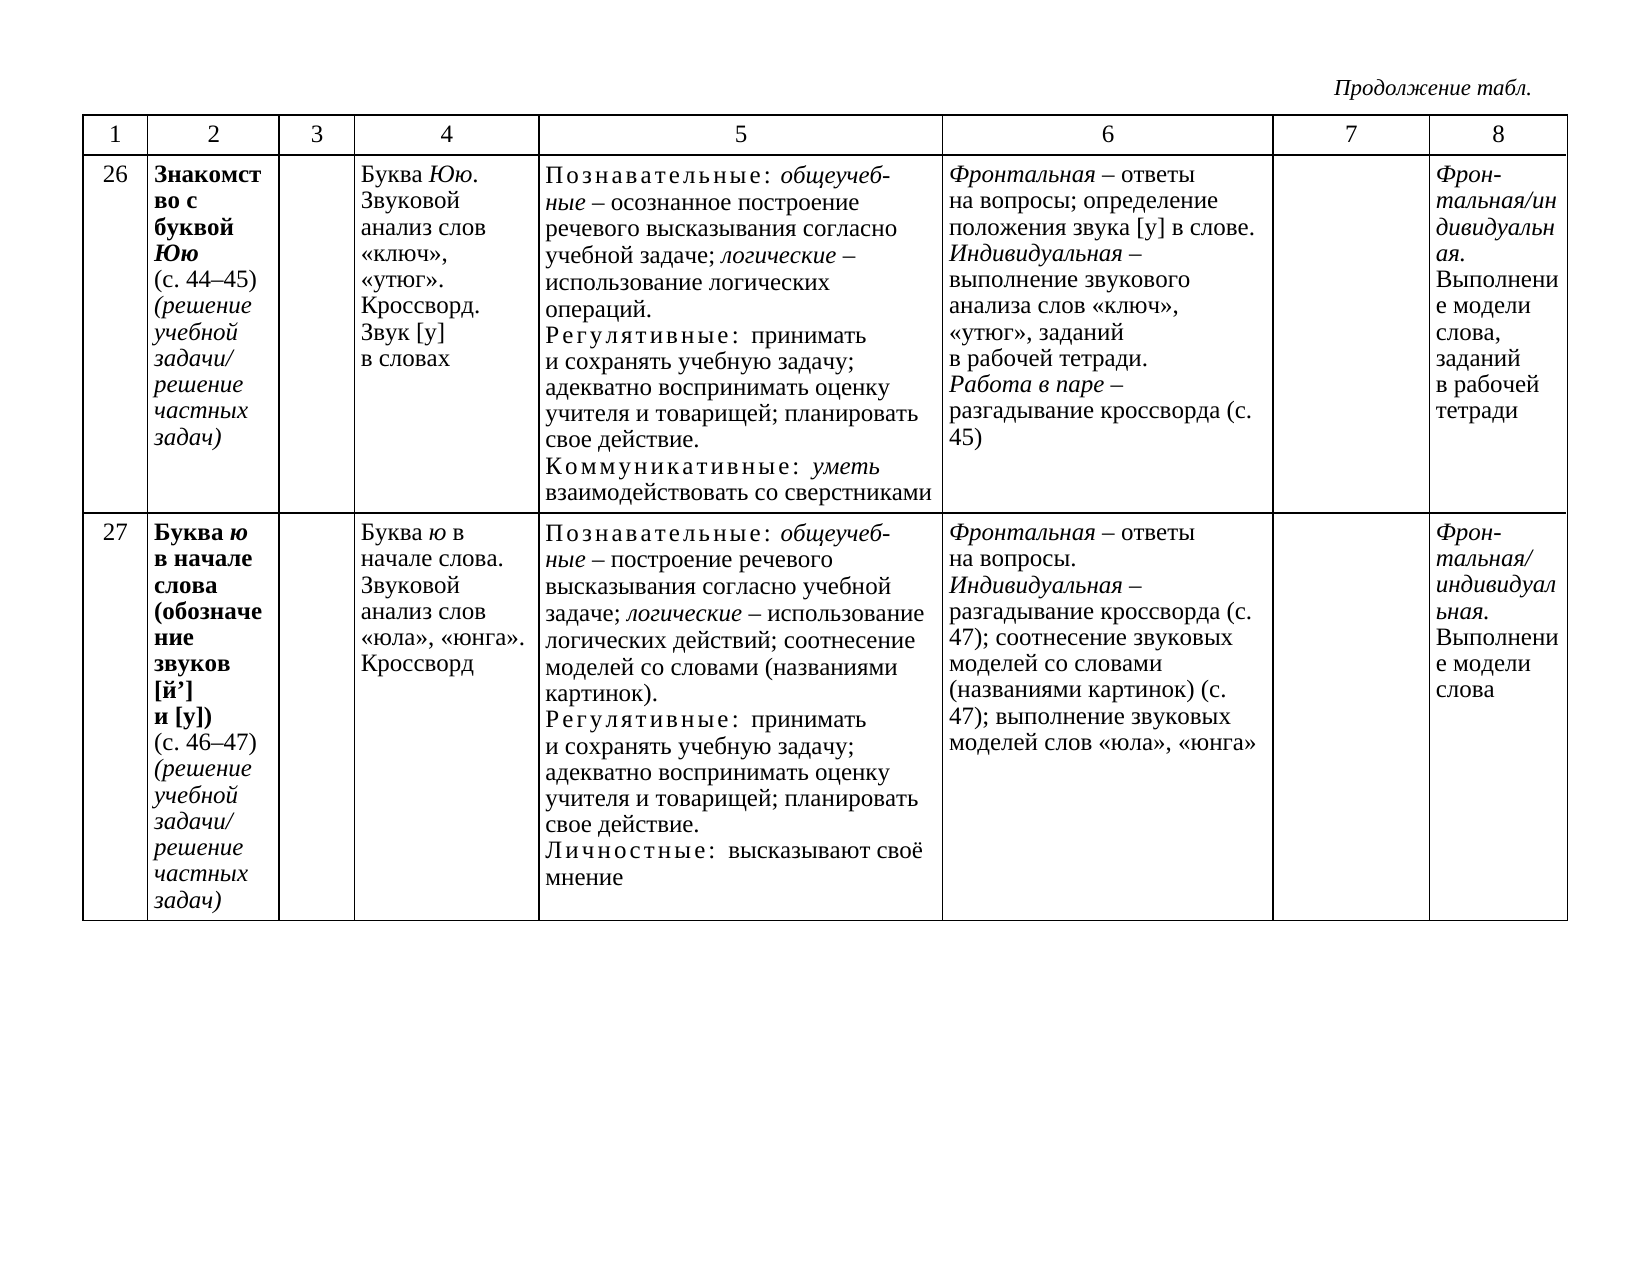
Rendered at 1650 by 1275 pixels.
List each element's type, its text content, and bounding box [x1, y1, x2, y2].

table_header 2 [148, 116, 278, 154]
table_header 1 [84, 116, 147, 154]
table_header 5 [540, 116, 942, 154]
table_cell [280, 514, 354, 920]
table_header 3 [280, 116, 354, 154]
table_cell Познавательные: общеучеб- ные – осознанное построение речевого высказывания согласно учебной задаче; логические – использование логических операций. Регулятивные: принимать и сохранять учебную задачу; адекватно воспринимать оценку учителя и товарищей; планировать свое действие. Коммуникативные: уметь взаимодействовать со сверстниками [540, 156, 942, 512]
table_header 8 [1430, 116, 1567, 154]
table_cell Фрон- тальная/индивидуальная. Выполнение модели слова, заданий в рабочей тетради [1430, 154, 1567, 512]
table_cell Фронтальная – ответы на вопросы. Индивидуальная – разгадывание кроссворда (с. 47); соотнесение звуковых моделей со словами (названиями картинок) (с. 47); выполнение звуковых моделей слов «юла», «юнга» [943, 514, 1272, 920]
table_cell Буква ю в начале слова (обозначение звуков [й’] и [у]) (с. 46–47) (решение учебной задачи/ решение частных задач) [148, 514, 278, 920]
table_cell 27 [84, 514, 147, 920]
table_header 7 [1274, 116, 1429, 154]
table_header 6 [943, 116, 1272, 154]
table_cell Фрон- тальная/индивидуальная. Выполнение модели слова [1430, 512, 1567, 920]
table_cell Знакомство с буквой Юю (с. 44–45) (решение учебной задачи/ решение частных задач) [148, 156, 278, 512]
table_cell 26 [84, 156, 147, 512]
table_cell Фронтальная – ответы на вопросы; определение положения звука [у] в слове. Индивидуальная – выполнение звукового анализа слов «ключ», «утюг», заданий в рабочей тетради. Работа в паре – разгадывание кроссворда (с. 45) [943, 156, 1272, 512]
table_cell Познавательные: общеучеб- ные – построение речевого высказывания согласно учебной задаче; логические – использование логических действий; соотнесение моделей со словами (названиями картинок). Регулятивные: принимать и сохранять учебную задачу; адекватно воспринимать оценку учителя и товарищей; планировать свое действие. Личностные: высказывают своё мнение [540, 514, 942, 920]
text Продолжение табл. [118, 74, 1532, 100]
table_cell [1274, 156, 1429, 512]
table_header 4 [355, 116, 538, 154]
table_cell [280, 156, 354, 512]
table_cell [1274, 514, 1429, 920]
table_cell Буква Юю. Звуковой анализ слов «ключ», «утюг». Кроссворд. Звук [у] в словах [355, 156, 538, 512]
table_cell Буква ю в начале слова. Звуковой анализ слов «юла», «юнга». Кроссворд [355, 514, 538, 920]
